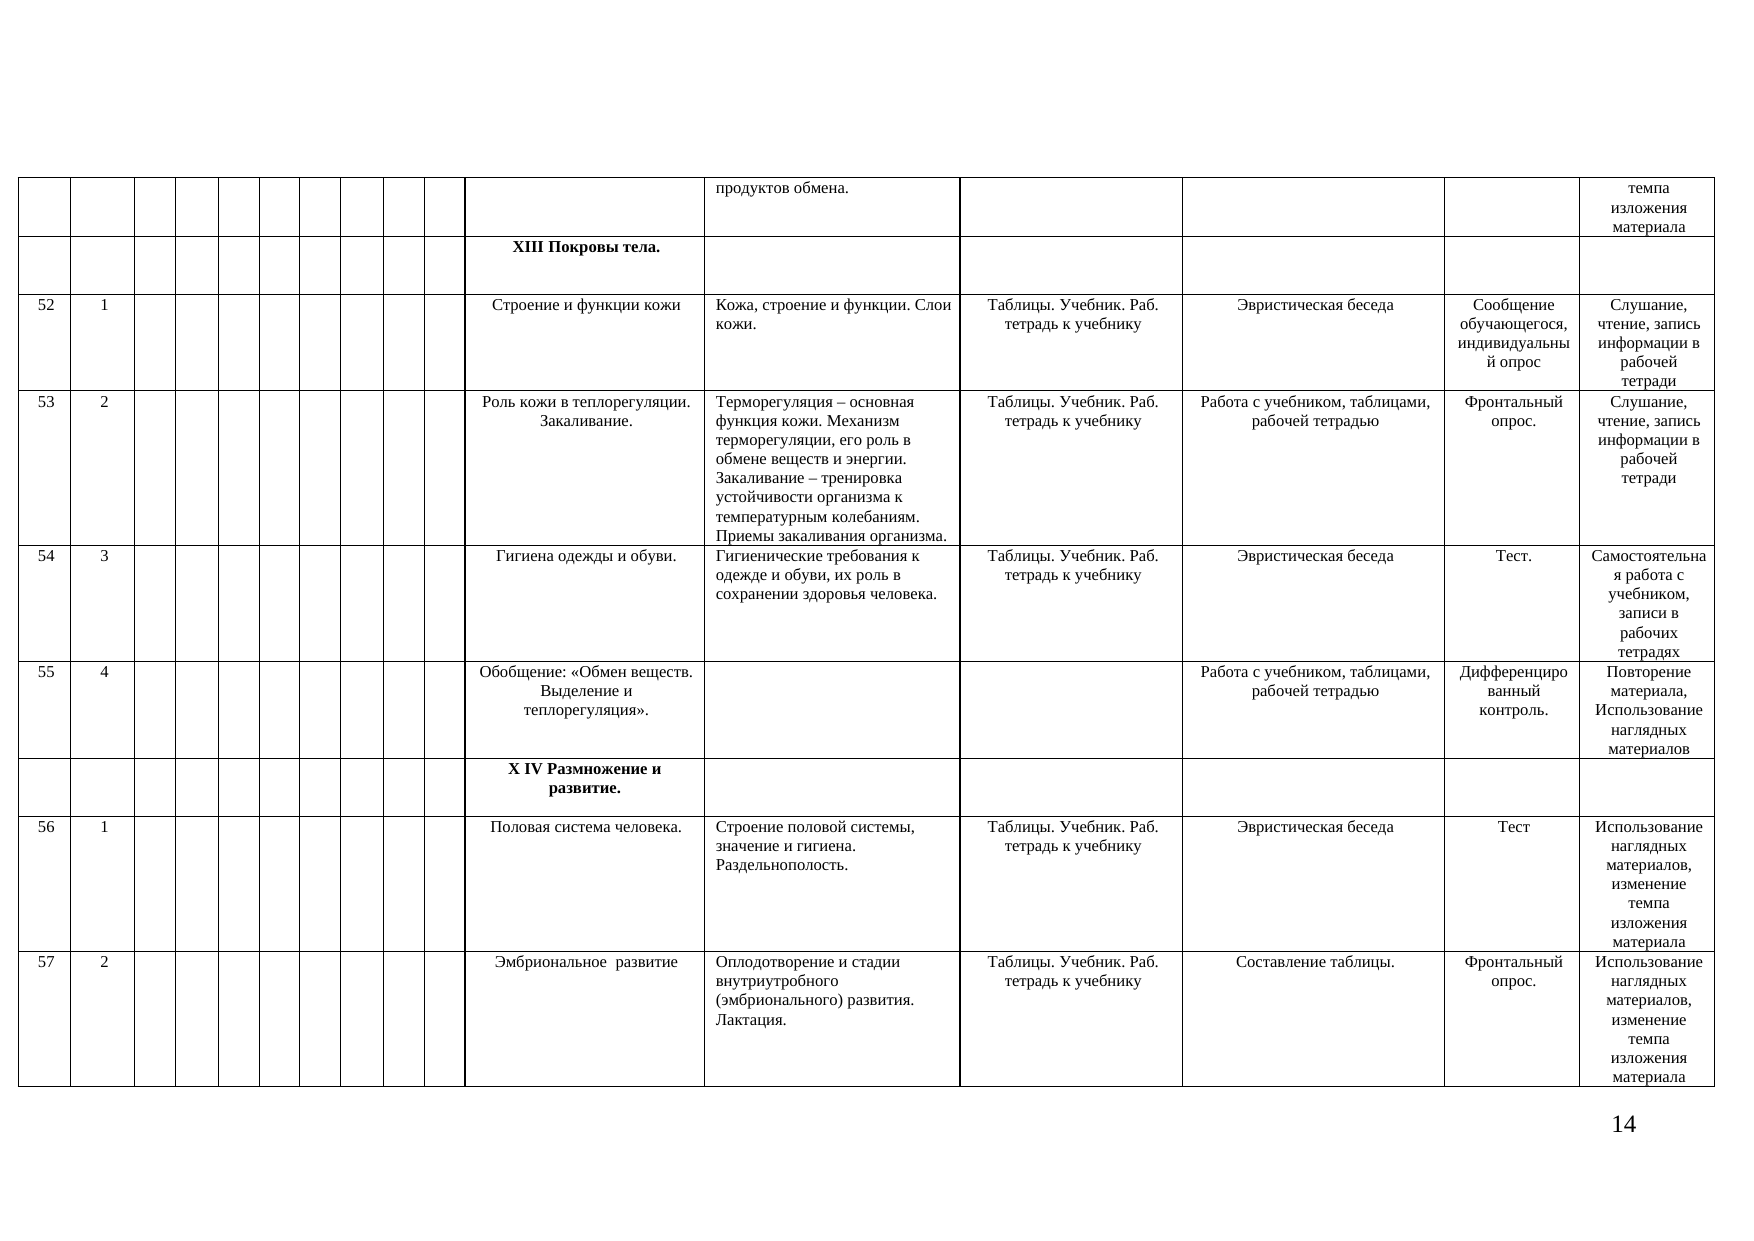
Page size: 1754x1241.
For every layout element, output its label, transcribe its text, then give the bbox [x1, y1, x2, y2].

table_cell [135, 759, 175, 816]
table_cell 1 [71, 295, 134, 390]
table_cell 2 [71, 391, 134, 545]
table_cell Тест. [1445, 546, 1579, 661]
table_cell Сообщение обучающегося, индивидуальный опрос [1445, 295, 1579, 390]
table_cell 52 [19, 295, 70, 390]
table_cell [1445, 178, 1579, 236]
table_cell Слушание, чтение, запись информации в рабочей тетради [1580, 295, 1714, 390]
table_cell [300, 391, 340, 545]
table_cell [384, 662, 424, 758]
table_cell Строение половой системы, значение и гигиена. Раздельнополость. [705, 817, 959, 951]
table_cell [384, 295, 424, 390]
table_cell [705, 662, 959, 758]
table_cell Фронтальный опрос. [1445, 391, 1579, 545]
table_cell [705, 178, 959, 236]
table_cell [219, 817, 259, 951]
table_cell [300, 237, 340, 293]
table_cell [260, 662, 299, 758]
table_cell Половая система человека. [466, 817, 704, 951]
table_cell [219, 952, 259, 1086]
table_cell [425, 546, 464, 661]
table_cell 3 [71, 546, 134, 661]
table_cell 51 [19, 178, 70, 236]
table_cell [300, 178, 340, 236]
table_cell [71, 759, 134, 816]
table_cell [466, 178, 704, 236]
table_cell Таблицы. Учебник. Раб. тетрадь к учебнику [961, 817, 1182, 951]
table_cell Гигиена одежды и обуви. [466, 546, 704, 661]
table_cell [425, 952, 464, 1086]
table_cell [341, 952, 383, 1086]
table_cell Таблицы. Учебник. Раб. тетрадь к учебнику [961, 391, 1182, 545]
table_cell 55 [19, 662, 70, 758]
table_cell [260, 295, 299, 390]
table_cell 2 [71, 178, 134, 236]
table_cell [300, 662, 340, 758]
table_cell 56 [19, 817, 70, 951]
table_cell [260, 391, 299, 545]
table_cell [341, 662, 383, 758]
table_cell [219, 391, 259, 545]
table_cell [300, 759, 340, 816]
table_cell Строение и функции кожи [466, 295, 704, 390]
table_cell [176, 295, 218, 390]
table_cell [384, 759, 424, 816]
table_cell 2 [71, 952, 134, 1086]
table_cell Тест [1445, 817, 1579, 951]
table_cell 54 [19, 546, 70, 661]
table_cell [961, 662, 1182, 758]
table_cell Кожа, строение и функции. Слои кожи. [705, 295, 959, 390]
table_cell [1183, 759, 1444, 816]
table_cell [176, 759, 218, 816]
table_cell Дифференцированный контроль. [1445, 662, 1579, 758]
table_cell Работа с учебником, таблицами, рабочей тетрадью [1183, 391, 1444, 545]
table_cell [341, 391, 383, 545]
table_cell Работа с учебником, таблицами, рабочей тетрадью [1183, 662, 1444, 758]
table_cell Использование наглядных материалов, изменение темпа изложения материала [1580, 817, 1714, 951]
table_cell [961, 237, 1182, 293]
table_cell [705, 237, 959, 293]
table_cell [384, 817, 424, 951]
table_cell [425, 295, 464, 390]
table_cell [300, 546, 340, 661]
table_cell Использование наглядных материалов, изменение темпа изложения материала [1580, 952, 1714, 1086]
table_cell [425, 391, 464, 545]
table_cell [341, 178, 383, 236]
table_cell [260, 546, 299, 661]
table_cell [135, 952, 175, 1086]
table_cell [1445, 237, 1579, 293]
table_cell [341, 546, 383, 661]
table_cell Повторение материала, Использование наглядных материалов [1580, 662, 1714, 758]
table_cell [176, 546, 218, 661]
table_cell [19, 759, 70, 816]
table_cell [384, 546, 424, 661]
table_cell [300, 952, 340, 1086]
table_cell [219, 237, 259, 293]
table_cell [260, 759, 299, 816]
table_cell [1580, 759, 1714, 816]
table_cell [135, 817, 175, 951]
table_cell [260, 952, 299, 1086]
table_cell [341, 237, 383, 293]
table_cell [260, 237, 299, 293]
table_cell [1580, 237, 1714, 293]
table_cell [1183, 237, 1444, 293]
table_cell [219, 295, 259, 390]
table_cell Самостоятельная работа с учебником, записи в рабочих тетрадях [1580, 546, 1714, 661]
table_cell [176, 952, 218, 1086]
table_cell [71, 237, 134, 293]
table_cell [961, 759, 1182, 816]
table_cell Терморегуляция – основная функция кожи. Механизм терморегуляции, его роль в обмене веществ и энергии. Закаливание – тренировка устойчивости организма к температурным колебаниям. Приемы закаливания организма. [705, 391, 959, 545]
table_cell [260, 817, 299, 951]
table_cell XIII Покровы тела. [466, 237, 704, 293]
table_cell [425, 759, 464, 816]
table_cell Эмбриональное развитие [466, 952, 704, 1086]
table_cell [384, 237, 424, 293]
table_cell [341, 817, 383, 951]
table_cell [135, 295, 175, 390]
table_cell Таблицы. Учебник. Раб. тетрадь к учебнику [961, 295, 1182, 390]
table_cell [219, 759, 259, 816]
table_cell [300, 817, 340, 951]
table_cell Составление таблицы. [1183, 952, 1444, 1086]
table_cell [961, 178, 1182, 236]
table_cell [1580, 178, 1714, 236]
table_cell Эвристическая беседа [1183, 817, 1444, 951]
table_cell Фронтальный опрос. [1445, 952, 1579, 1086]
table_cell [1445, 759, 1579, 816]
table_cell [384, 391, 424, 545]
table_cell [176, 391, 218, 545]
table_cell Оплодотворение и стадии внутриутробного (эмбрионального) развития. Лактация. [705, 952, 959, 1086]
table_cell Эвристическая беседа [1183, 546, 1444, 661]
table_cell [176, 237, 218, 293]
table_cell [300, 295, 340, 390]
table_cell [1183, 178, 1444, 236]
table_cell [176, 662, 218, 758]
table_cell [425, 237, 464, 293]
table_cell [135, 662, 175, 758]
table_cell 1 [71, 817, 134, 951]
table_cell [219, 178, 259, 236]
table_cell Эвристическая беседа [1183, 295, 1444, 390]
table_cell [135, 178, 175, 236]
table_cell [219, 546, 259, 661]
table_cell 4 [71, 662, 134, 758]
table_cell X IV Размножение и развитие. [466, 759, 704, 816]
table_cell [705, 759, 959, 816]
table_cell [384, 952, 424, 1086]
table_cell [176, 817, 218, 951]
table_cell [425, 817, 464, 951]
table_cell [19, 237, 70, 293]
table_cell [425, 662, 464, 758]
table_cell Таблицы. Учебник. Раб. тетрадь к учебнику [961, 546, 1182, 661]
table_cell 53 [19, 391, 70, 545]
table_cell Роль кожи в теплорегуляции. Закаливание. [466, 391, 704, 545]
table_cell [961, 952, 1182, 1086]
table_cell [135, 546, 175, 661]
table_cell [219, 662, 259, 758]
table_cell [384, 178, 424, 236]
table_cell [341, 759, 383, 816]
table_cell [341, 295, 383, 390]
table_cell Слушание, чтение, запись информации в рабочей тетради [1580, 391, 1714, 545]
table_cell 57 [19, 952, 70, 1086]
table_cell [425, 178, 464, 236]
table_cell [135, 237, 175, 293]
table_cell [176, 178, 218, 236]
table_cell [260, 178, 299, 236]
table_cell [135, 391, 175, 545]
table_cell Обобщение: «Обмен веществ. Выделение и теплорегуляция». [466, 662, 704, 758]
table_cell Гигиенические требования к одежде и обуви, их роль в сохранении здоровья человека. [705, 546, 959, 661]
